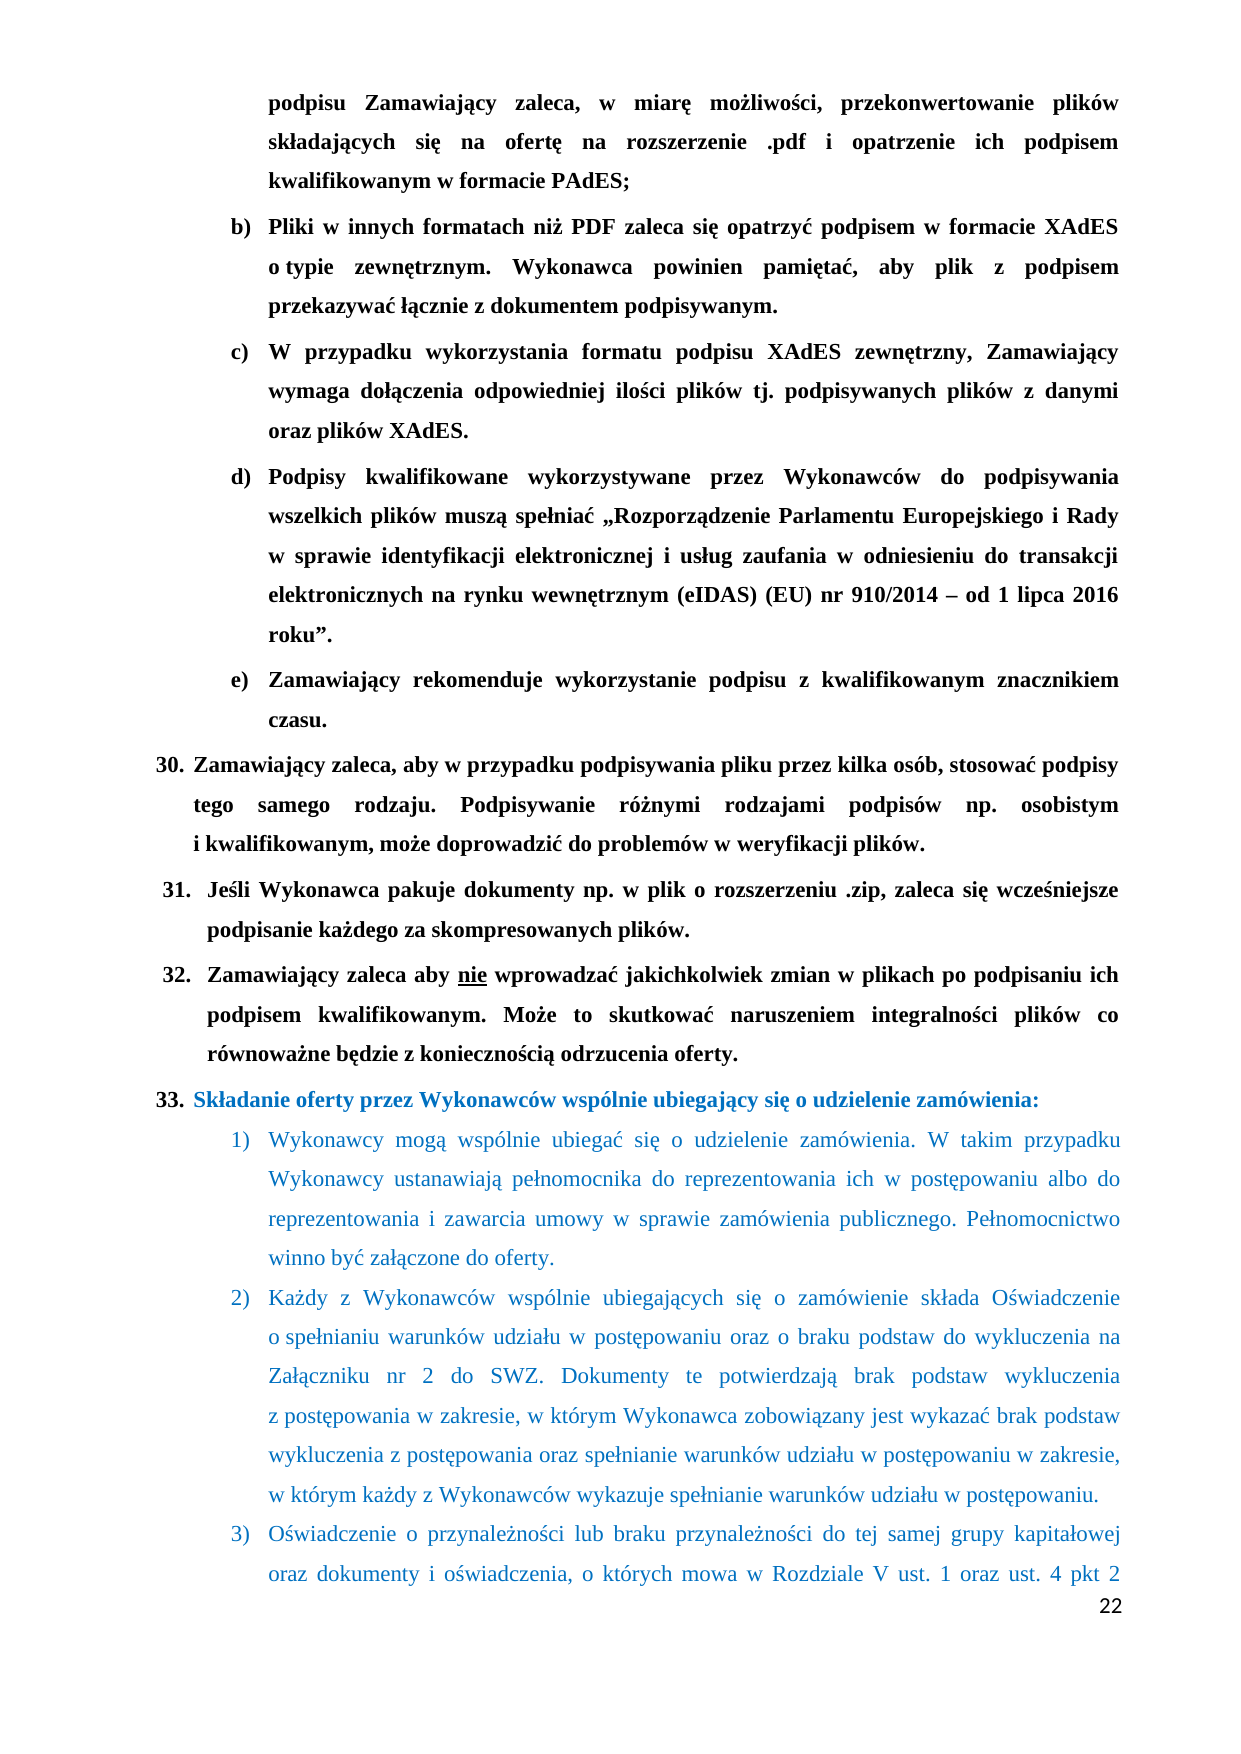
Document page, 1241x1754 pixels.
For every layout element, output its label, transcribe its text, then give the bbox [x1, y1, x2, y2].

list Wykonawcy mogą wspólnie ubiegać się o udzielenie zamówienia. W takim przypadku Wykonawcy ustanawiają pełnomocnika do reprezentowania ich w postępowaniu albo do reprezentowania i zawarcia umowy w sprawie zamówienia publicznego. Pełnomocnictwo winno być załączone do oferty. [231, 1126, 1122, 1270]
list Zamawiający zaleca, aby w przypadku podpisywania pliku przez kilka osób, stosować podpisy tego samego rodzaju. Podpisywanie różnymi rodzajami podpisów np. osobistym i kwalifikowanym, może doprowadzić do problemów w weryfikacji plików. [156, 752, 1120, 857]
list Zamawiający zaleca aby nie wprowadzać jakichkolwiek zmian w plikach po podpisaniu ich podpisem kwalifikowanym. Może to skutkować naruszeniem integralności plików co równoważne będzie z koniecznością odrzucenia oferty. [162, 961, 1120, 1067]
list Jeśli Wykonawca pakuje dokumenty np. w plik o rozszerzeniu .zip, zaleca się wcześniejsze podpisanie każdego za skompresowanych plików. [162, 876, 1120, 942]
list Zamawiający rekomenduje wykorzystanie podpisu z kwalifikowanym znacznikiem czasu. [231, 666, 1120, 732]
list Pliki w innych formatach niż PDF zaleca się opatrzyć podpisem w formacie XAdES o typie zewnętrznym. Wykonawca powinien pamiętać, aby plik z podpisem przekazywać łącznie z dokumentem podpisywanym. [231, 213, 1120, 319]
list Składanie oferty przez Wykonawców wspólnie ubiegający się o udzielenie zamówienia: [156, 1086, 1120, 1112]
list Podpisy kwalifikowane wykorzystywane przez Wykonawców do podpisywania wszelkich plików muszą spełniać „Rozporządzenie Parlamentu Europejskiego i Rady w sprawie identyfikacji elektronicznej i usług zaufania w odniesieniu do transakcji elektronicznych na rynku wewnętrznym (eIDAS) (EU) nr 910/2014 – od 1 lipca 2016 roku”. [231, 463, 1120, 647]
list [231, 89, 1120, 194]
list Każdy z Wykonawców wspólnie ubiegających się o zamówienie składa Oświadczenie o spełnianiu warunków udziału w postępowaniu oraz o braku podstaw do wykluczenia na Załączniku nr 2 do SWZ. Dokumenty te potwierdzają brak podstaw wykluczenia z postępowania w zakresie, w którym Wykonawca zobowiązany jest wykazać brak podstaw wykluczenia z postępowania oraz spełnianie warunków udziału w postępowaniu w zakresie, w którym każdy z Wykonawców wykazuje spełnianie warunków udziału w postępowaniu. [231, 1283, 1122, 1507]
list W przypadku wykorzystania formatu podpisu XAdES zewnętrzny, Zamawiający wymaga dołączenia odpowiedniej ilości plików tj. podpisywanych plików z danymi oraz plików XAdES. [231, 338, 1120, 443]
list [231, 1520, 1122, 1586]
